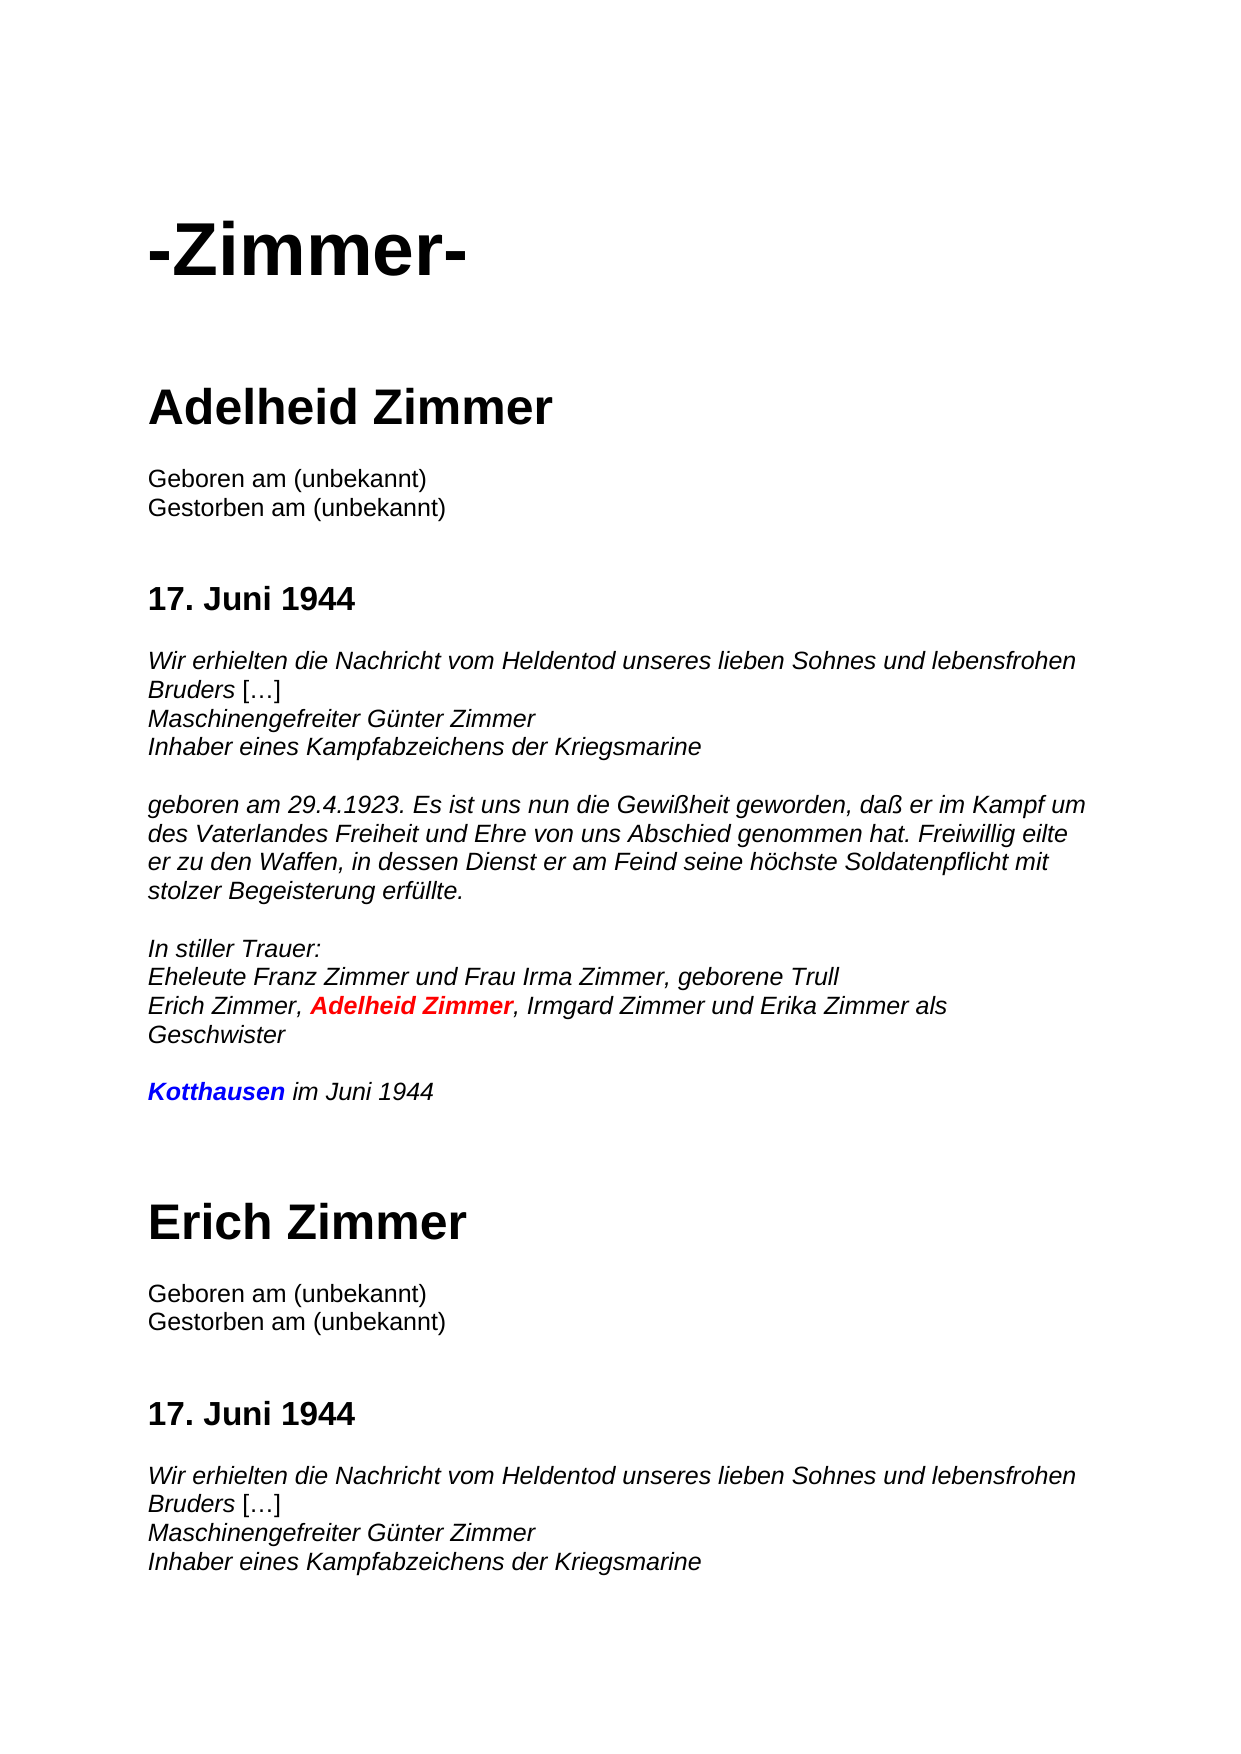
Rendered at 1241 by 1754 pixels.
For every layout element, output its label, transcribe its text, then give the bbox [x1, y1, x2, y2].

text 17. Juni 1944 [148, 579, 1093, 617]
text geboren am 29.4.1923. Es ist uns nun die Gewißheit geworden, daß er im Kampf um des Vaterlandes Freiheit und Ehre von uns Abschied genommen hat. Freiwillig eilte er zu den Waffen, in dessen Dienst er am Feind seine höchste Soldatenpflicht mit stolzer Begeisterung erfüllte. [148, 790, 1093, 905]
text -Zimmer- [148, 205, 1093, 291]
text Eheleute Franz Zimmer und Frau Irma Zimmer, geborene Trull [148, 962, 1093, 991]
text Erich Zimmer, Adelheid Zimmer, Irmgard Zimmer und Erika Zimmer als Geschwister [148, 991, 1093, 1048]
text Geboren am (unbekannt) [148, 464, 1093, 493]
text Gestorben am (unbekannt) [148, 493, 1093, 521]
text Adelheid Zimmer [148, 378, 1093, 435]
text Maschinengefreiter Günter Zimmer [148, 1518, 1093, 1547]
text Maschinengefreiter Günter Zimmer [148, 703, 1093, 732]
text Gestorben am (unbekannt) [148, 1307, 1093, 1336]
text Inhaber eines Kampfabzeichens der Kriegsmarine [148, 732, 1093, 761]
text Wir erhielten die Nachricht vom Heldentod unseres lieben Sohnes und lebensfrohen Bruders […] [148, 1461, 1093, 1518]
text In stiller Trauer: [148, 933, 1093, 962]
text Kotthausen im Juni 1944 [148, 1077, 1093, 1106]
text Erich Zimmer [148, 1192, 1093, 1250]
text Wir erhielten die Nachricht vom Heldentod unseres lieben Sohnes und lebensfrohen Bruders […] [148, 646, 1093, 703]
text Geboren am (unbekannt) [148, 1278, 1093, 1307]
text Inhaber eines Kampfabzeichens der Kriegsmarine [148, 1547, 1093, 1576]
text 17. Juni 1944 [148, 1393, 1093, 1432]
